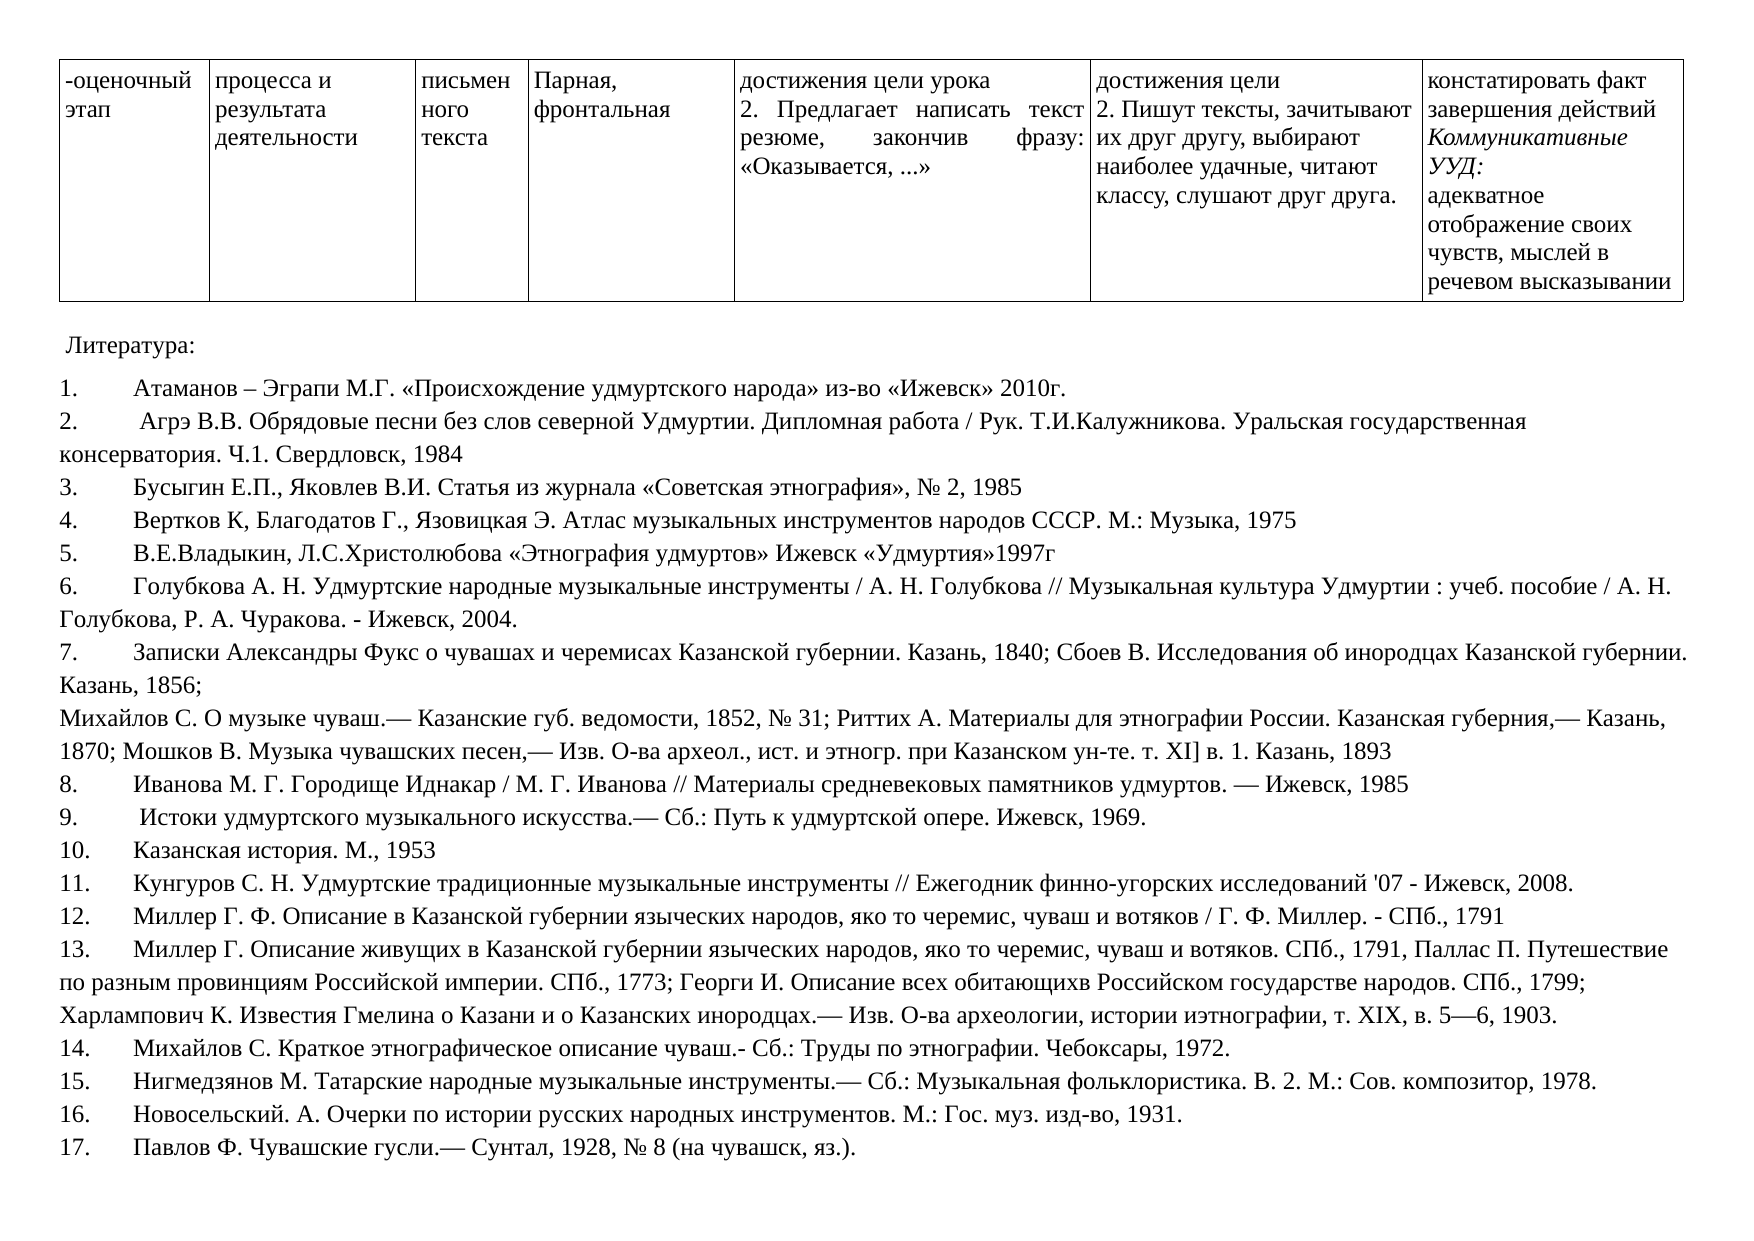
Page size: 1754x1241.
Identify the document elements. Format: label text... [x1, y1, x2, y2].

text 11. Кунгуров С. Н. Удмуртские традиционные музыкальные инструменты // Ежегодник финно-угорских исследований '07 - Ижевск, 2008. [59, 868, 1695, 897]
text 17. Павлов Ф. Чувашские гусли.— Сунтал, 1928, № 8 (на чувашск, яз.). [59, 1132, 1695, 1161]
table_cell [735, 60, 1090, 301]
text 12. Миллер Г. Ф. Описание в Казанской губернии языческих народов, яко то черемис, чуваш и вотяков / Г. Ф. Миллер. - СПб., 1791 [59, 901, 1695, 930]
text 6. Голубкова А. Н. Удмуртские народные музыкальные инструменты / А. Н. Голубкова // Музыкальная культура Удмуртии : учеб. пособие / А. Н. Голубкова, Р. А. Чуракова. - Ижевск, 2004. [59, 571, 1695, 633]
text 2. Агрэ В.В. Обрядовые песни без слов северной Удмуртии. Дипломная работа / Рук. Т.И.Калужникова. Уральская государственная консерватория. Ч.1. Свердловск, 1984 [59, 406, 1695, 468]
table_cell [529, 60, 734, 301]
text 14. Михайлов С. Краткое этнографическое описание чуваш.- Сб.: Труды по этнографии. Чебоксары, 1972. [59, 1033, 1695, 1062]
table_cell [60, 60, 209, 301]
text 5. В.Е.Владыкин, Л.С.Христолюбова «Этнография удмуртов» Ижевск «Удмуртия»1997г [59, 538, 1695, 567]
text 15. Нигмедзянов М. Татарские народные музыкальные инструменты.— Сб.: Музыкальная фольклористика. В. 2. М.: Сов. композитор, 1978. [59, 1066, 1695, 1095]
text 3. Бусыгин Е.П., Яковлев В.И. Статья из журнала «Советская этнография», № 2, 1985 [59, 472, 1695, 501]
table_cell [1091, 60, 1422, 301]
text 13. Миллер Г. Описание живущих в Казанской губернии языческих народов, яко то черемис, чуваш и вотяков. СПб., 1791, Паллас П. Путешествие по разным провинциям Российской империи. СПб., 1773; Георги И. Описание всех обитающихв Российском государстве народов. СПб., 1799; Харлампович К. Известия Гмелина о Казани и о Казанских инородцах.— Изв. О-ва археологии, истории иэтнографии, т. XIX, в. 5—6, 1903. [59, 934, 1695, 1029]
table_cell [416, 60, 528, 301]
text 7. Записки Александры Фукс о чувашах и черемисах Казанской губернии. Казань, 1840; Сбоев В. Исследования об инородцах Казанской губернии. Казань, 1856; [59, 637, 1695, 699]
text Литература: [59, 330, 1695, 358]
text Михайлов С. О музыке чуваш.— Казанские губ. ведомости, 1852, № 31; Риттих А. Материалы для этнографии России. Казанская губерния,— Казань, 1870; Мошков В. Музыка чувашских песен,— Изв. О-ва археол., ист. и этногр. при Казанском ун-те. т. XI] в. 1. Казань, 1893 [59, 703, 1695, 765]
text 9. Истоки удмуртского музыкального искусства.— Сб.: Путь к удмуртской опере. Ижевск, 1969. [59, 802, 1695, 831]
text 1. Атаманов – Эграпи М.Г. «Происхождение удмуртского народа» из-во «Ижевск» 2010г. [59, 373, 1695, 402]
text 8. Иванова М. Г. Городище Иднакар / М. Г. Иванова // Материалы средневековых памятников удмуртов. — Ижевск, 1985 [59, 769, 1695, 798]
text 4. Вертков К, Благодатов Г., Язовицкая Э. Атлас музыкальных инструментов народов СССР. М.: Музыка, 1975 [59, 505, 1695, 534]
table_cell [210, 60, 415, 301]
text 16. Новосельский. А. Очерки по истории русских народных инструментов. М.: Гос. муз. изд-во, 1931. [59, 1099, 1695, 1128]
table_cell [1423, 60, 1683, 301]
text 10. Казанская история. М., 1953 [59, 835, 1695, 864]
